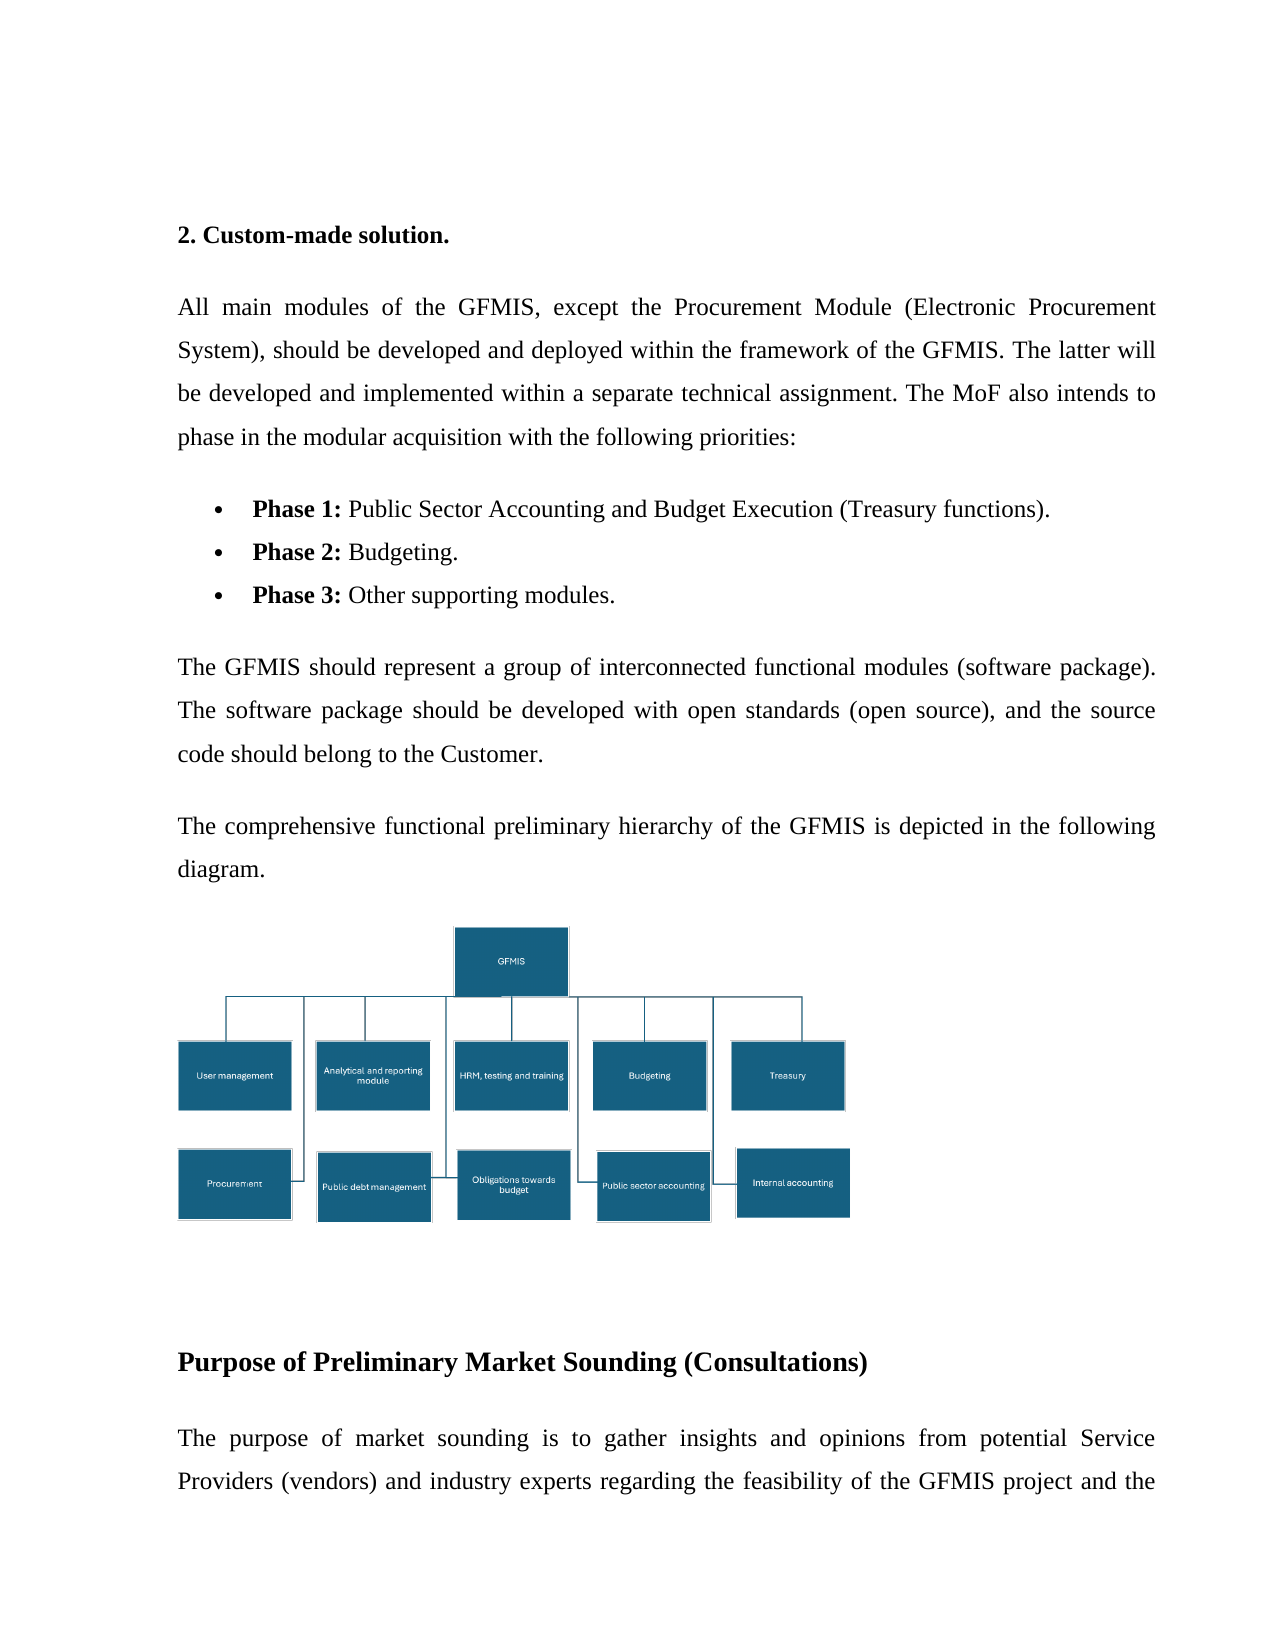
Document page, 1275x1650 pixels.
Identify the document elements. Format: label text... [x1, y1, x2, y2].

text Purpose of Preliminary Market Sounding (Consultations) [177, 1345, 1157, 1377]
list Phase 3: Other supporting modules. [215, 580, 1157, 609]
list Phase 2: Budgeting. [215, 537, 1157, 566]
text 2. Custom-made solution. [177, 220, 1157, 249]
picture [177, 926, 851, 1223]
list Phase 1: Public Sector Accounting and Budget Execution (Treasury functions). [215, 494, 1157, 523]
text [177, 1423, 1157, 1494]
text The comprehensive functional preliminary hierarchy of the GFMIS is depicted in the following diagram. [177, 811, 1157, 883]
text The GFMIS should represent a group of interconnected functional modules (software package). The software package should be developed with open standards (open source), and the source code should belong to the Customer. [177, 652, 1157, 767]
text All main modules of the GFMIS, except the Procurement Module (Electronic Procurement System), should be developed and deployed within the framework of the GFMIS. The latter will be developed and implemented within a separate technical assignment. The MoF also intends to phase in the modular acquisition with the following priorities: [177, 292, 1157, 450]
